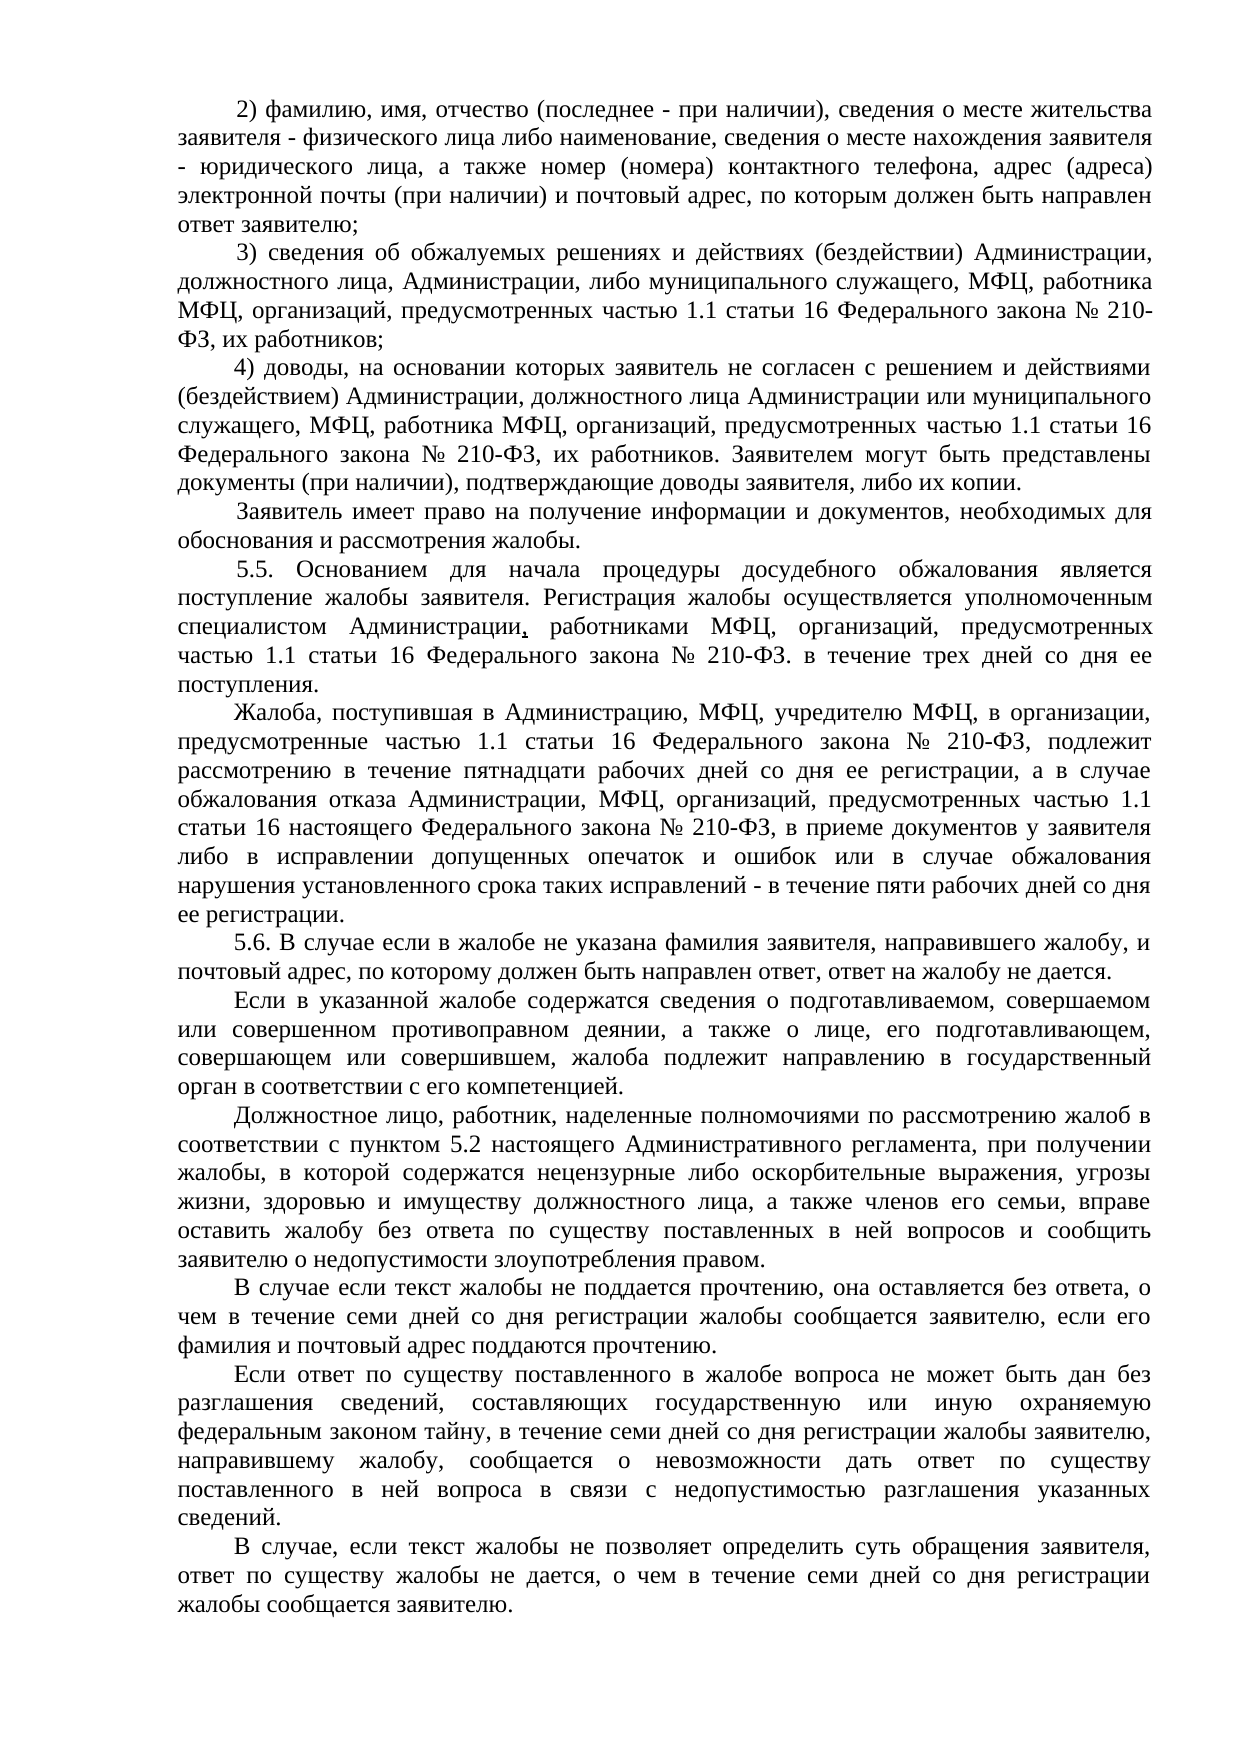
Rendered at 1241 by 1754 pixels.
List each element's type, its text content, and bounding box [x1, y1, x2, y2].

text 5.5. Основанием для начала процедуры досудебного обжалования является поступление жалобы заявителя. Регистрация жалобы осуществляется уполномоченным специалистом Администрации, работниками МФЦ, организаций, предусмотренных частью 1.1 статьи 16 Федерального закона № 210-ФЗ. в течение трех дней со дня ее поступления. [177, 554, 1153, 697]
text Если ответ по существу поставленного в жалобе вопроса не может быть дан без разглашения сведений, составляющих государственную или иную охраняемую федеральным законом тайну, в течение семи дней со дня регистрации жалобы заявителю, направившему жалобу, сообщается о невозможности дать ответ по существу поставленного в ней вопроса в связи с недопустимостью разглашения указанных сведений. [177, 1359, 1152, 1531]
text 2) фамилию, имя, отчество (последнее - при наличии), сведения о месте жительства заявителя - физического лица либо наименование, сведения о месте нахождения заявителя - юридического лица, а также номер (номера) контактного телефона, адрес (адреса) электронной почты (при наличии) и почтовый адрес, по которым должен быть направлен ответ заявителю; [177, 94, 1153, 237]
text Жалоба, поступившая в Администрацию, МФЦ, учредителю МФЦ, в организации, предусмотренные частью 1.1 статьи 16 Федерального закона № 210-ФЗ, подлежит рассмотрению в течение пятнадцати рабочих дней со дня ее регистрации, а в случае обжалования отказа Администрации, МФЦ, организаций, предусмотренных частью 1.1 статьи 16 настоящего Федерального закона № 210-ФЗ, в приеме документов у заявителя либо в исправлении допущенных опечаток и ошибок или в случае обжалования нарушения установленного срока таких исправлений - в течение пяти рабочих дней со дня ее регистрации. [177, 697, 1152, 927]
text В случае, если текст жалобы не позволяет определить суть обращения заявителя, ответ по существу жалобы не дается, о чем в течение семи дней со дня регистрации жалобы сообщается заявителю. [177, 1531, 1152, 1617]
text 3) сведения об обжалуемых решениях и действиях (бездействии) Администрации, должностного лица, Администрации, либо муниципального служащего, МФЦ, работника МФЦ, организаций, предусмотренных частью 1.1 статьи 16 Федерального закона № 210-ФЗ, их работников; [177, 237, 1153, 352]
text В случае если текст жалобы не поддается прочтению, она оставляется без ответа, о чем в течение семи дней со дня регистрации жалобы сообщается заявителю, если его фамилия и почтовый адрес поддаются прочтению. [177, 1272, 1152, 1359]
text Если в указанной жалобе содержатся сведения о подготавливаемом, совершаемом или совершенном противоправном деянии, а также о лице, его подготавливающем, совершающем или совершившем, жалоба подлежит направлению в государственный орган в соответствии с его компетенцией. [177, 985, 1152, 1100]
text Заявитель имеет право на получение информации и документов, необходимых для обоснования и рассмотрения жалобы. [177, 496, 1153, 554]
text 5.6. В случае если в жалобе не указана фамилия заявителя, направившего жалобу, и почтовый адрес, по которому должен быть направлен ответ, ответ на жалобу не дается. [177, 927, 1152, 985]
text Должностное лицо, работник, наделенные полномочиями по рассмотрению жалоб в соответствии с пунктом 5.2 настоящего Административного регламента, при получении жалобы, в которой содержатся нецензурные либо оскорбительные выражения, угрозы жизни, здоровью и имуществу должностного лица, а также членов его семьи, вправе оставить жалобу без ответа по существу поставленных в ней вопросов и сообщить заявителю о недопустимости злоупотребления правом. [177, 1100, 1152, 1272]
text 4) доводы, на основании которых заявитель не согласен с решением и действиями (бездействием) Администрации, должностного лица Администрации или муниципального служащего, МФЦ, работника МФЦ, организаций, предусмотренных частью 1.1 статьи 16 Федерального закона № 210-ФЗ, их работников. Заявителем могут быть представлены документы (при наличии), подтверждающие доводы заявителя, либо их копии. [177, 352, 1152, 496]
